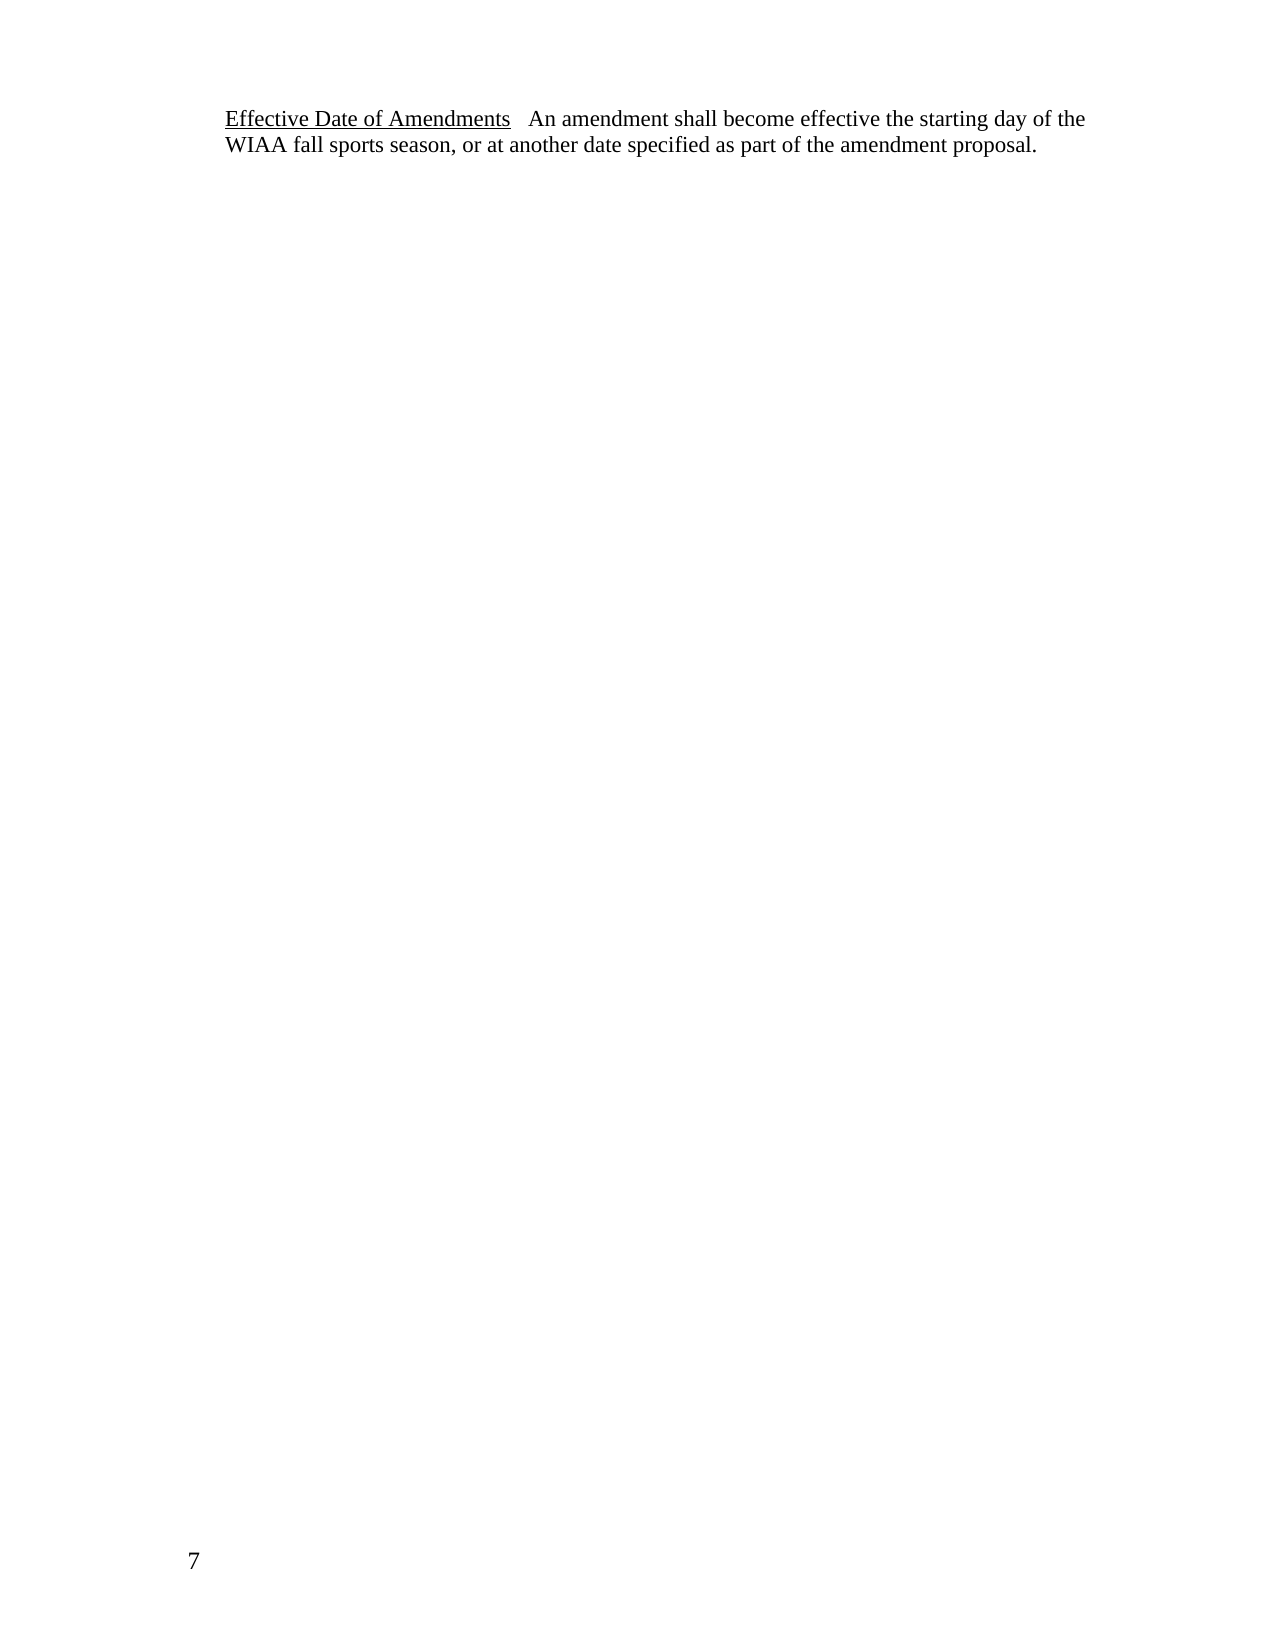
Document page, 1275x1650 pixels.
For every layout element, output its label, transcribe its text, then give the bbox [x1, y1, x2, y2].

text Effective Date of Amendments An amendment shall become effective the starting day of the WIAA fall sports season, or at another date specified as part of the amendment proposal. [187, 105, 1125, 158]
